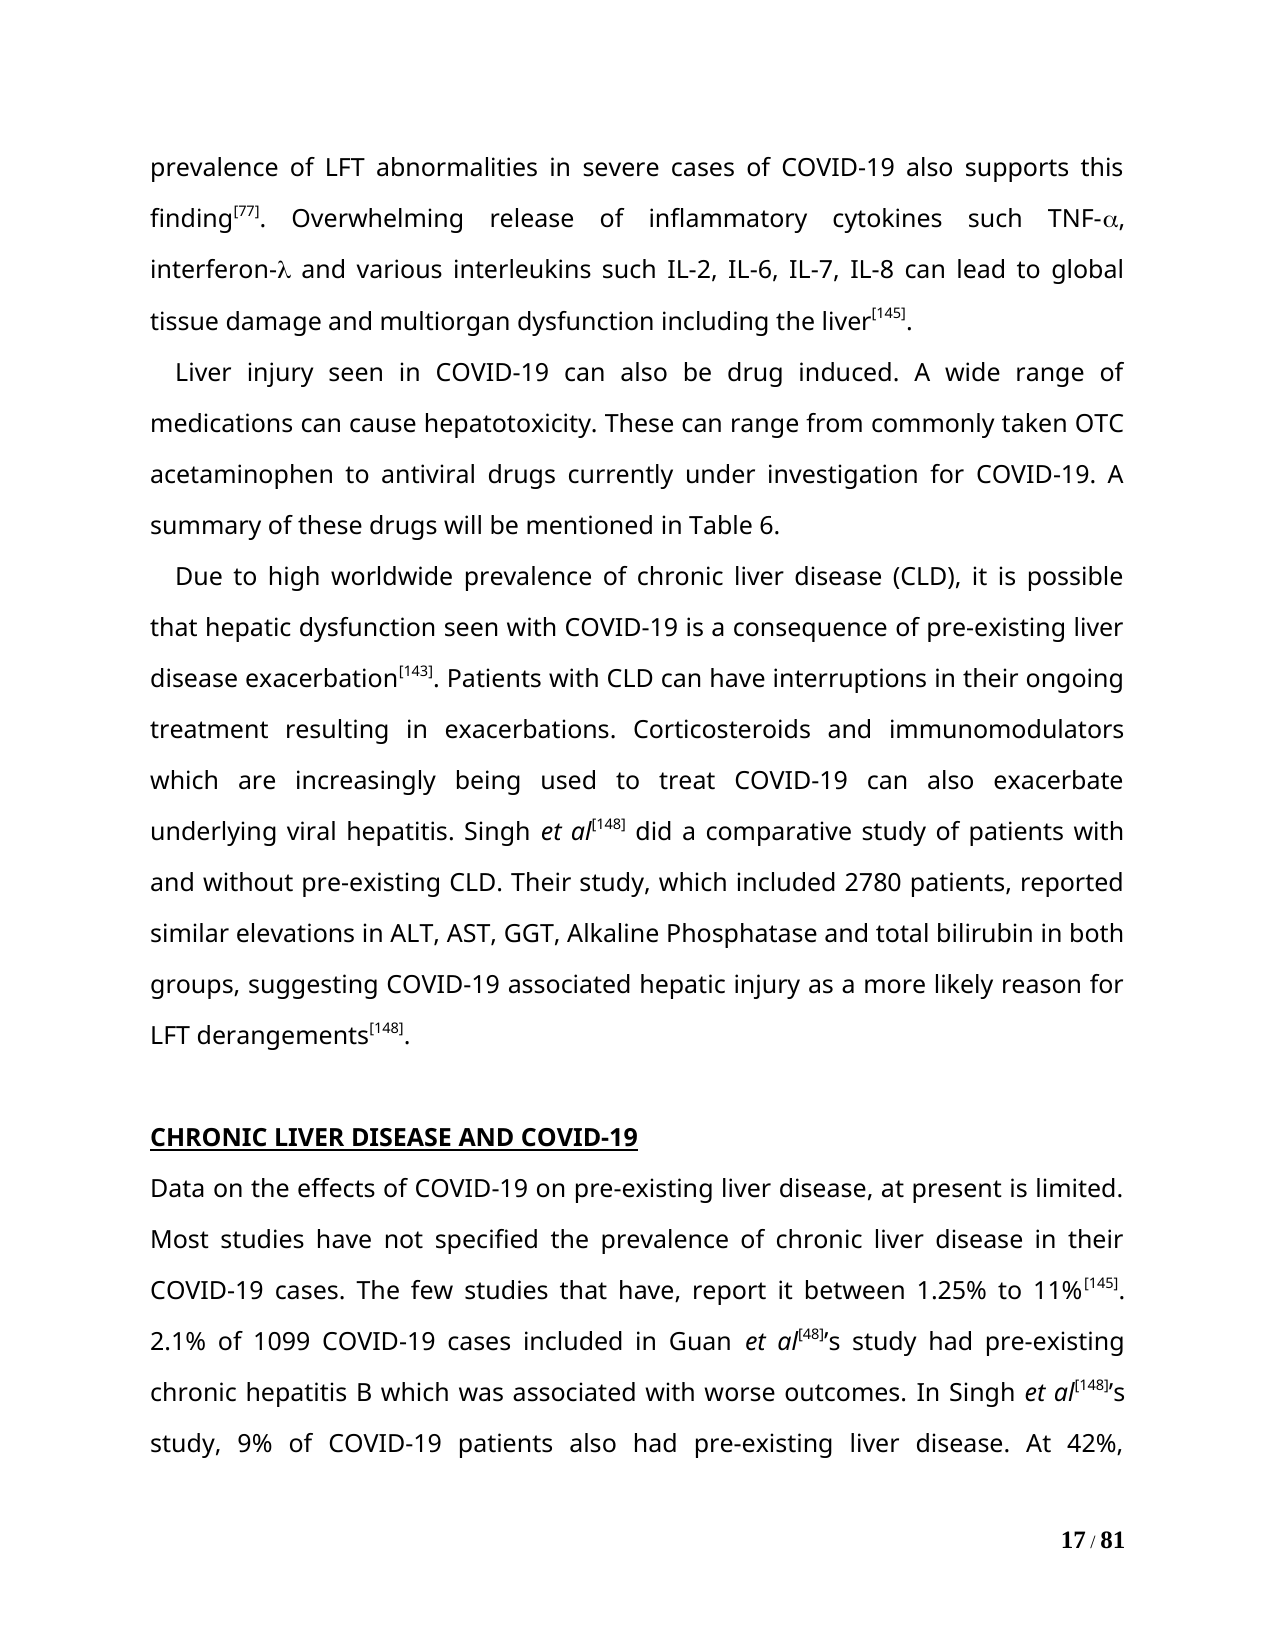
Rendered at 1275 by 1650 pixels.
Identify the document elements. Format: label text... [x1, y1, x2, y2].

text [150, 1171, 1125, 1460]
text Due to high worldwide prevalence of chronic liver disease (CLD), it is possible that hepatic dysfunction seen with COVID-19 is a consequence of pre-existing liver disease exacerbation[143]. Patients with CLD can have interruptions in their ongoing treatment resulting in exacerbations. Corticosteroids and immunomodulators which are increasingly being used to treat COVID-19 can also exacerbate underlying viral hepatitis. Singh et al[148] did a comparative study of patients with and without pre-existing CLD. Their study, which included 2780 patients, reported similar elevations in ALT, AST, GGT, Alkaline Phosphatase and total bilirubin in both groups, suggesting COVID-19 associated hepatic injury as a more likely reason for LFT derangements[148]. [150, 558, 1125, 1052]
text Chronic liver disease and COVID-19 [150, 1120, 1125, 1154]
text Liver injury seen in COVID-19 can also be drug induced. A wide range of medications can cause hepatotoxicity. These can range from commonly taken OTC acetaminophen to antiviral drugs currently under investigation for COVID-19. A summary of these drugs will be mentioned in Table 6. [150, 354, 1125, 541]
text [150, 150, 1125, 337]
